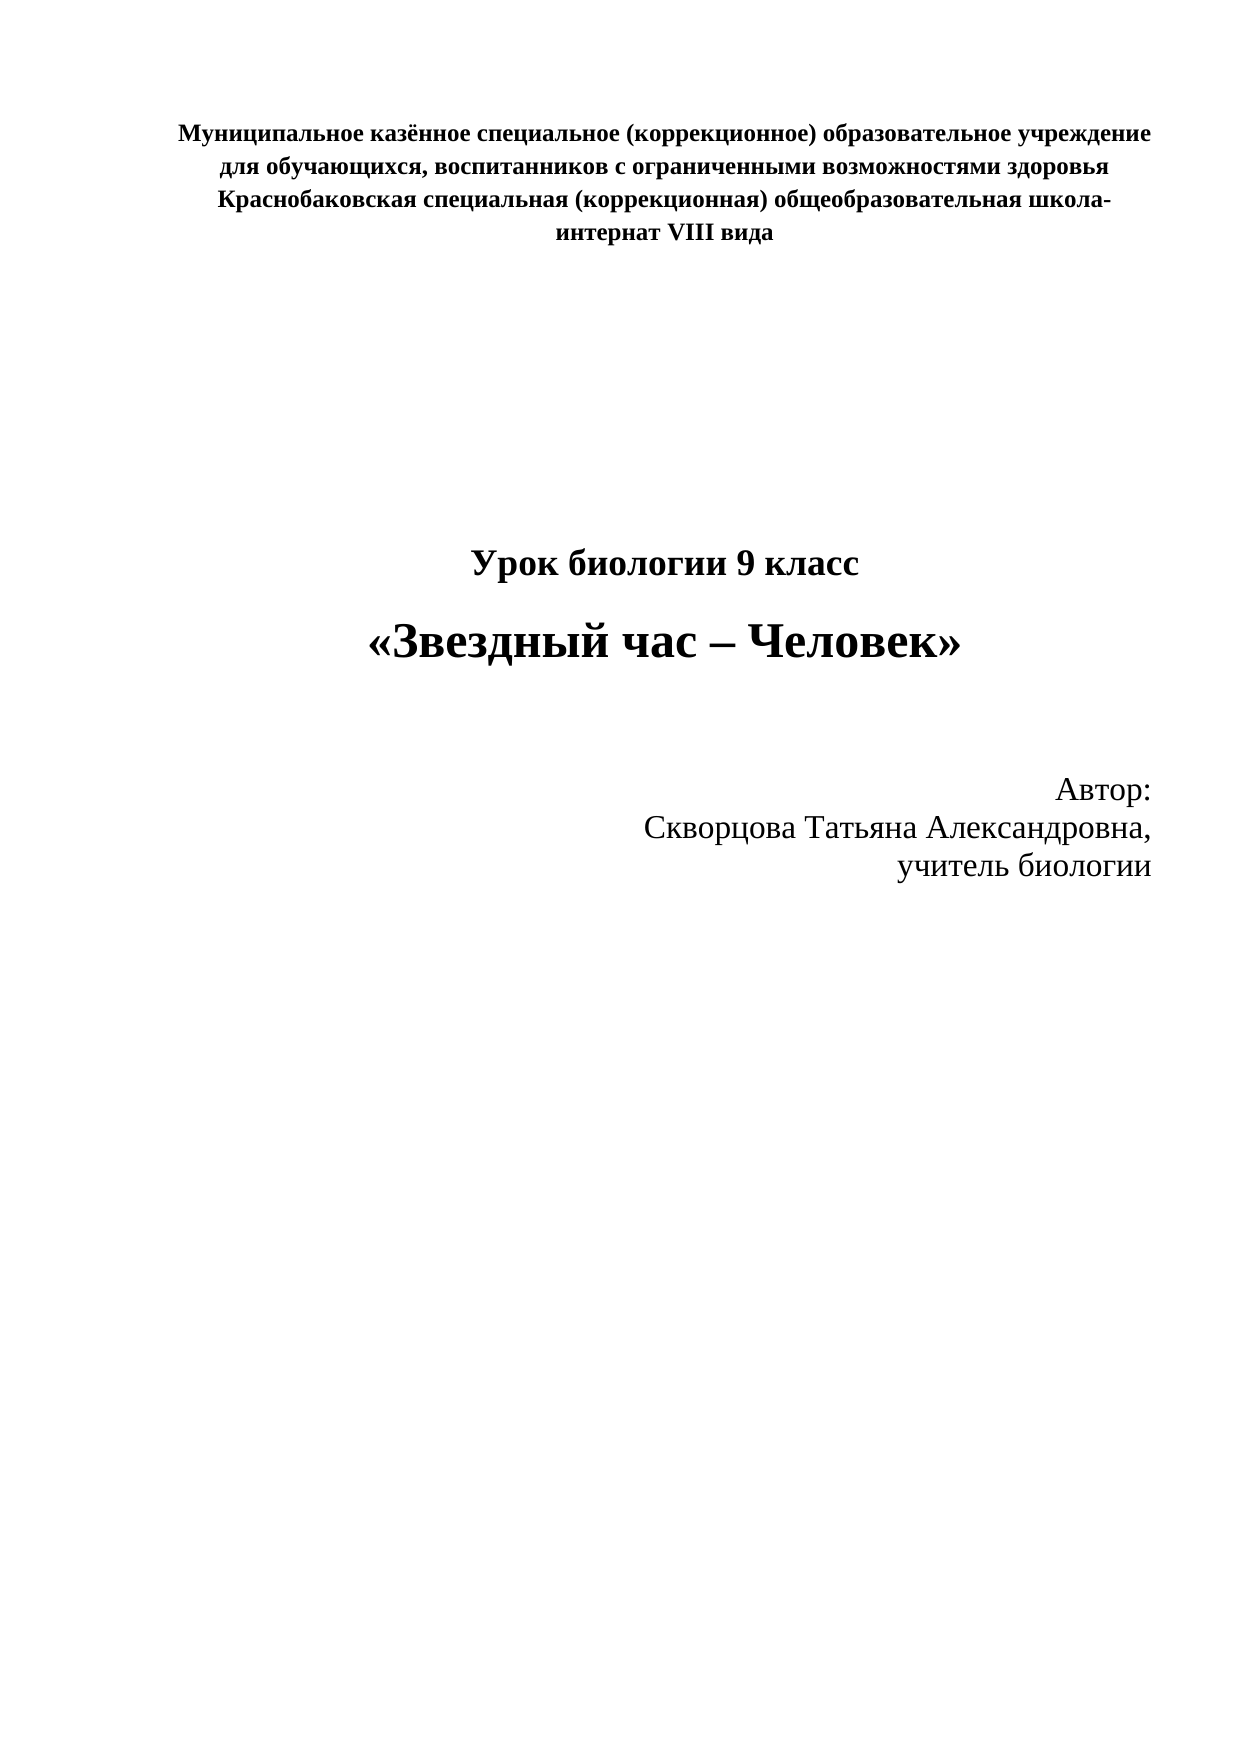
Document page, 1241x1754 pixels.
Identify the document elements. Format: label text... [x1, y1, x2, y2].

text Автор: [177, 769, 1152, 807]
text Скворцова Татьяна Александровна, [177, 807, 1152, 846]
text Урок биологии 9 класс [177, 540, 1152, 583]
text «Звездный час – Человек» [177, 611, 1152, 668]
text учитель биологии [177, 846, 1152, 884]
text Муниципальное казённое специальное (коррекционное) образовательное учреждение для обучающихся, воспитанников с ограниченными возможностями здоровья Краснобаковская специальная (коррекционная) общеобразовательная школа-интернат VIII вида [177, 118, 1152, 246]
